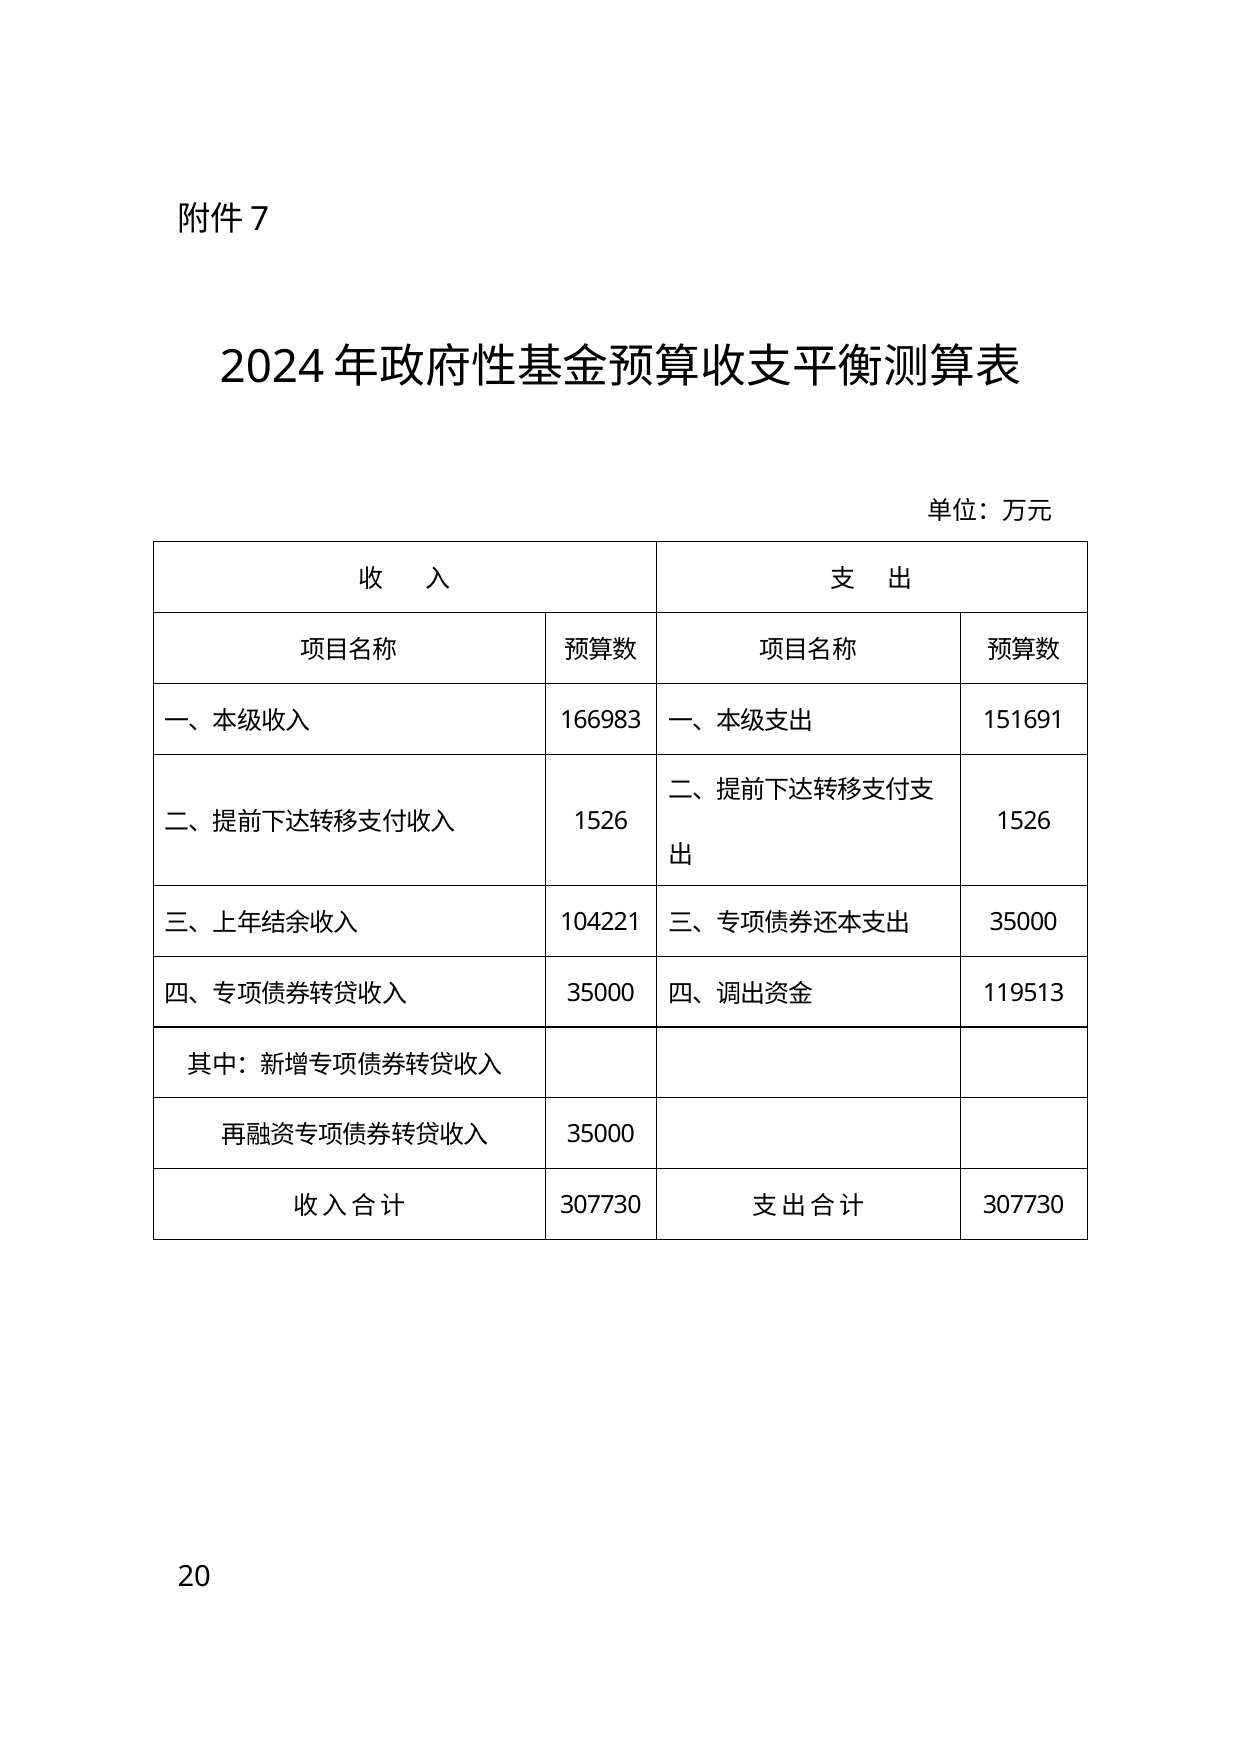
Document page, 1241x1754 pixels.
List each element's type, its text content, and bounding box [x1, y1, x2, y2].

table_cell 预算数 [546, 613, 656, 683]
table_cell [546, 1028, 656, 1097]
table_cell 预算数 [961, 613, 1087, 683]
table_cell 35000 [546, 957, 656, 1026]
table_cell 104221 [546, 886, 656, 956]
table_cell 收 入 合 计 [154, 1169, 545, 1239]
table_cell 151691 [961, 684, 1087, 754]
table_cell 1526 [961, 755, 1087, 885]
table_header 支 出 [657, 542, 1087, 612]
table_cell 35000 [546, 1098, 656, 1168]
table_cell 其中：新增专项债券转贷收入 [154, 1028, 545, 1097]
table_cell 307730 [961, 1169, 1087, 1239]
table_cell [961, 1098, 1087, 1168]
table_cell 三、专项债券还本支出 [657, 886, 960, 956]
table_cell [961, 1028, 1087, 1097]
table_cell 支 出 合 计 [657, 1169, 960, 1239]
table_cell 35000 [961, 886, 1087, 956]
table_cell 项目名称 [657, 613, 960, 683]
text 2024年政府性基金预算收支平衡测算表 [177, 314, 1063, 411]
table_cell 项目名称 [154, 613, 545, 683]
table_cell 307730 [546, 1169, 656, 1239]
table_cell [657, 1028, 960, 1097]
table_cell 一、本级支出 [657, 684, 960, 754]
table_cell 二、提前下达转移支付支出 [657, 755, 960, 885]
table_header 收 入 [154, 542, 656, 612]
table_cell 119513 [961, 957, 1087, 1026]
table_cell [657, 1098, 960, 1168]
text 单位：万元 [177, 476, 1063, 541]
table_cell 三、上年结余收入 [154, 886, 545, 956]
table_cell 一、本级收入 [154, 684, 545, 754]
table_cell 再融资专项债券转贷收入 [154, 1098, 545, 1168]
table_cell 二、提前下达转移支付收入 [154, 755, 545, 885]
table_cell 1526 [546, 755, 656, 885]
table_cell 四、调出资金 [657, 957, 960, 1026]
table_cell 四、专项债券转贷收入 [154, 957, 545, 1026]
text 附件7 [177, 184, 1063, 249]
table_cell 166983 [546, 684, 656, 754]
